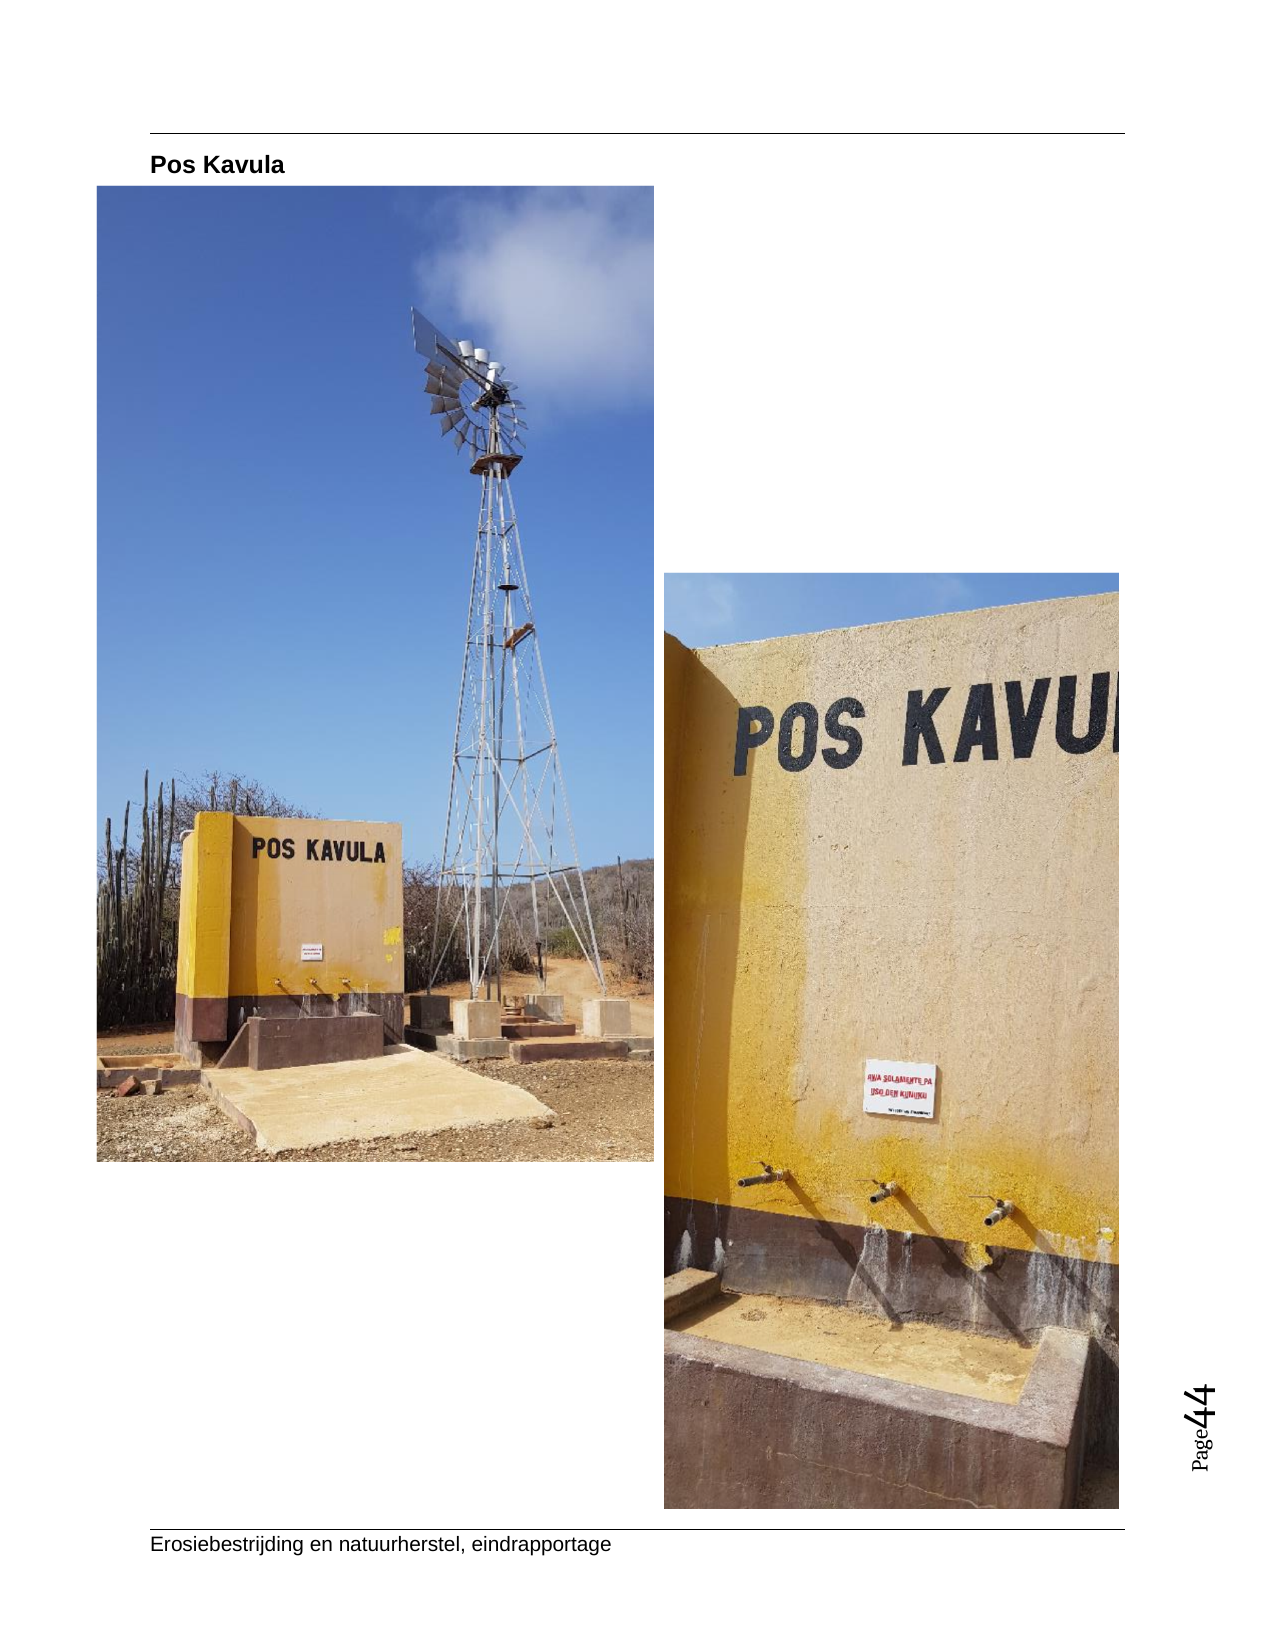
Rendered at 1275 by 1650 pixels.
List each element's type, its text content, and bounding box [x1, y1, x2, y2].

picture [97, 187, 654, 1162]
picture [664, 574, 1119, 1509]
text Pos Kavula [150, 150, 1125, 179]
